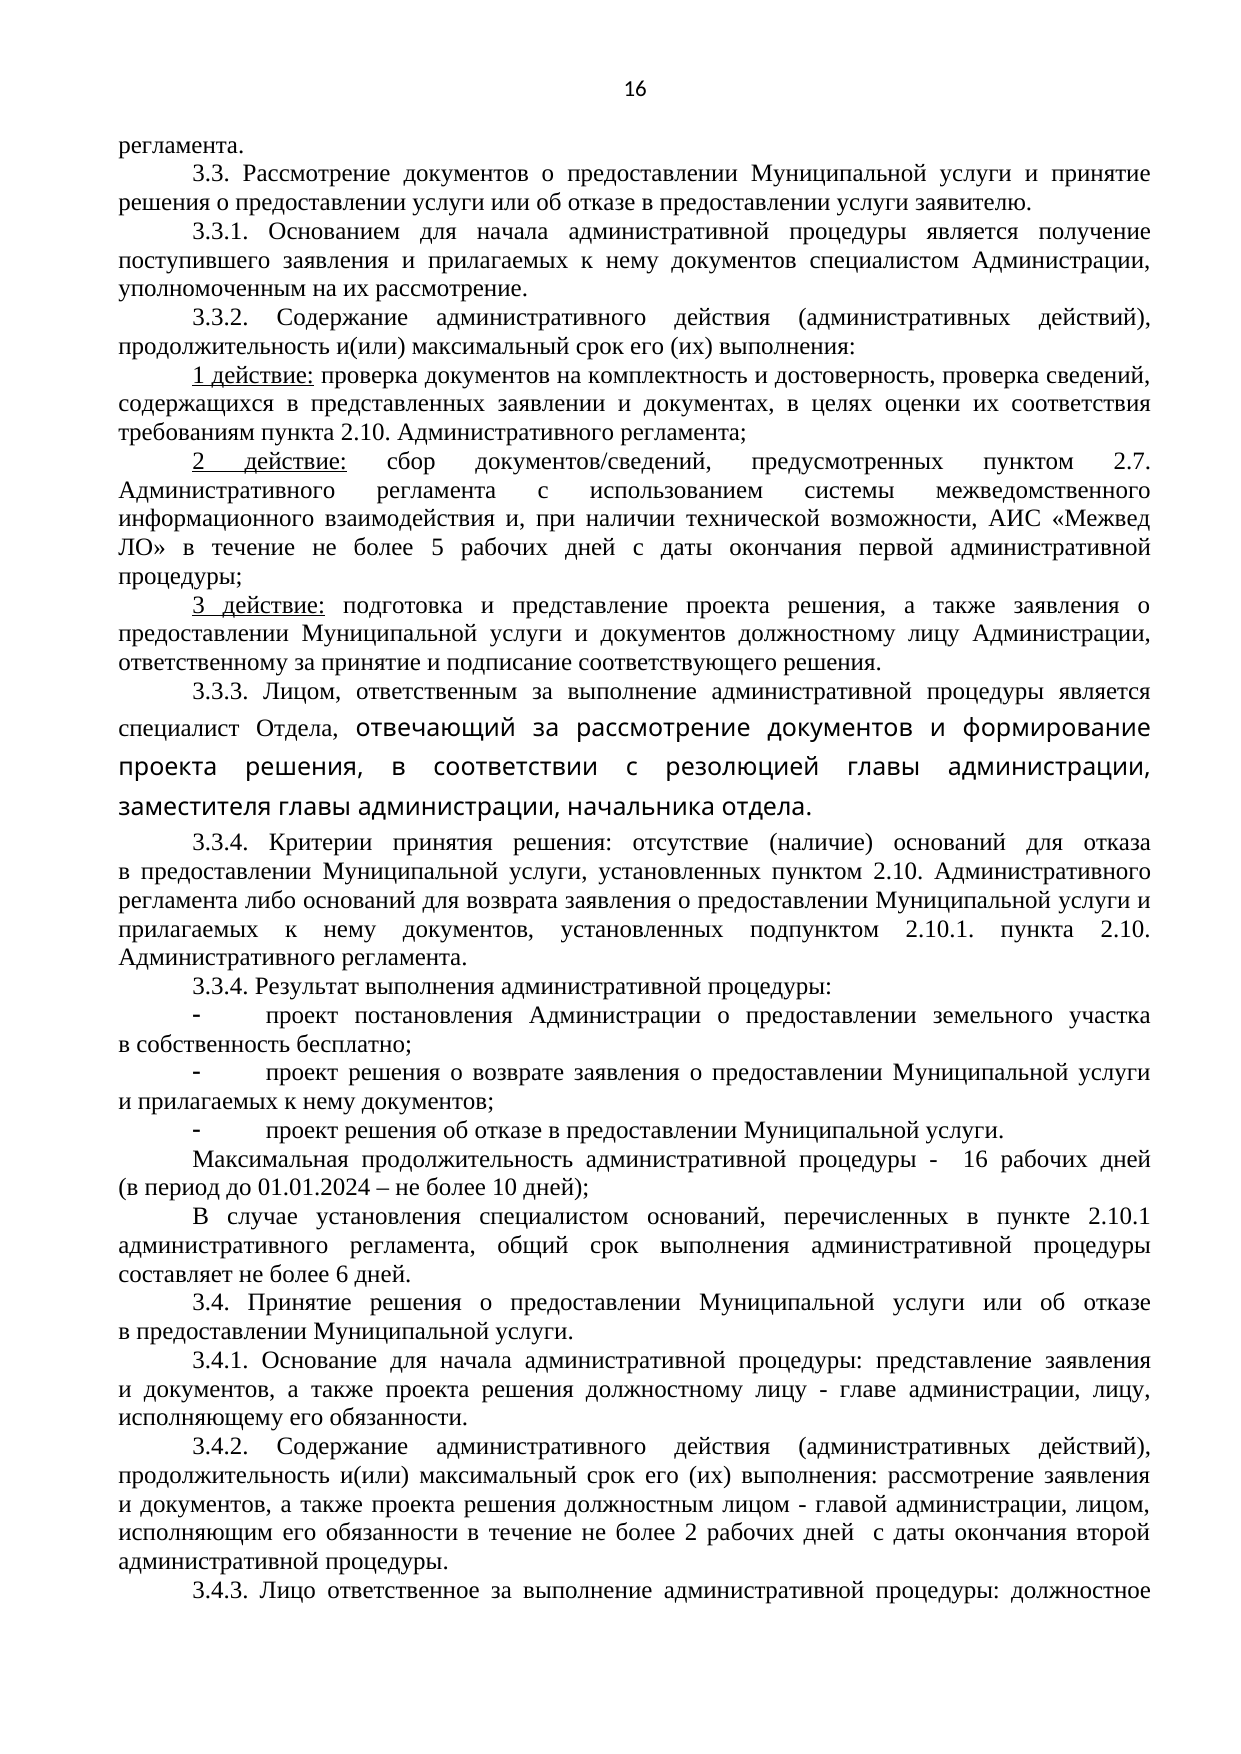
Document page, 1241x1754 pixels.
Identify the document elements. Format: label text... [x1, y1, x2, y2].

list 3.4. Принятие решения о предоставлении Муниципальной услуги или об отказе в предоставлении Муниципальной услуги. [118, 1287, 1152, 1345]
text Максимальная продолжительность административной процедуры - 16 рабочих дней (в период до 01.01.2024 – не более 10 дней); [118, 1144, 1152, 1201]
text 3 действие: подготовка и представление проекта решения, а также заявления о предоставлении Муниципальной услуги и документов должностному лицу Администрации, ответственному за принятие и подписание соответствующего решения. [118, 590, 1152, 676]
text 3.3.4. Критерии принятия решения: отсутствие (наличие) оснований для отказа в предоставлении Муниципальной услуги, установленных пунктом 2.10. Административного регламента либо оснований для возврата заявления о предоставлении Муниципальной услуги и прилагаемых к нему документов, установленных подпунктом 2.10.1. пункта 2.10. Административного регламента. [118, 827, 1152, 971]
text 3.3.4. Результат выполнения административной процедуры: [118, 971, 1152, 1000]
text 3.4.1. Основание для начала административной процедуры: представление заявления и документов, а также проекта решения должностному лицу - главе администрации, лицу, исполняющему его обязанности. [118, 1345, 1152, 1431]
text 1 действие: проверка документов на комплектность и достоверность, проверка сведений, содержащихся в представленных заявлении и документах, в целях оценки их соответствия требованиям пункта 2.10. Административного регламента; [118, 360, 1152, 446]
list проект постановления Администрации о предоставлении земельного участка в собственность бесплатно; [118, 1000, 1152, 1057]
text 3.4.2. Содержание административного действия (административных действий), продолжительность и(или) максимальный срок его (их) выполнения: рассмотрение заявления и документов, а также проекта решения должностным лицом - главой администрации, лицом, исполняющим его обязанности в течение не более 2 рабочих дней с даты окончания второй административной процедуры. [118, 1431, 1152, 1575]
list проект решения о возврате заявления о предоставлении Муниципальной услуги и прилагаемых к нему документов; [118, 1057, 1152, 1115]
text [118, 130, 1152, 158]
text 2 действие: сбор документов/сведений, предусмотренных пунктом 2.7. Административного регламента с использованием системы межведомственного информационного взаимодействия и, при наличии технической возможности, АИС «Межвед ЛО» в течение не более 5 рабочих дней с даты окончания первой административной процедуры; [118, 446, 1152, 590]
text 3.3.2. Содержание административного действия (административных действий), продолжительность и(или) максимальный срок его (их) выполнения: [118, 302, 1152, 360]
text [118, 1575, 1152, 1604]
text 3.3.3. Лицом, ответственным за выполнение административной процедуры является специалист Отдела, отвечающий за рассмотрение документов и формирование проекта решения, в соответствии с резолюцией главы администрации, заместителя главы администрации, начальника отдела. [118, 676, 1152, 822]
text 3.3. Рассмотрение документов о предоставлении Муниципальной услуги и принятие решения о предоставлении услуги или об отказе в предоставлении услуги заявителю. [118, 158, 1152, 216]
text В случае установления специалистом оснований, перечисленных в пункте 2.10.1 административного регламента, общий срок выполнения административной процедуры составляет не более 6 дней. [118, 1201, 1152, 1287]
list проект решения об отказе в предоставлении Муниципальной услуги. [118, 1115, 1152, 1144]
text 3.3.1. Основанием для начала административной процедуры является получение поступившего заявления и прилагаемых к нему документов специалистом Администрации, уполномоченным на их рассмотрение. [118, 216, 1152, 302]
